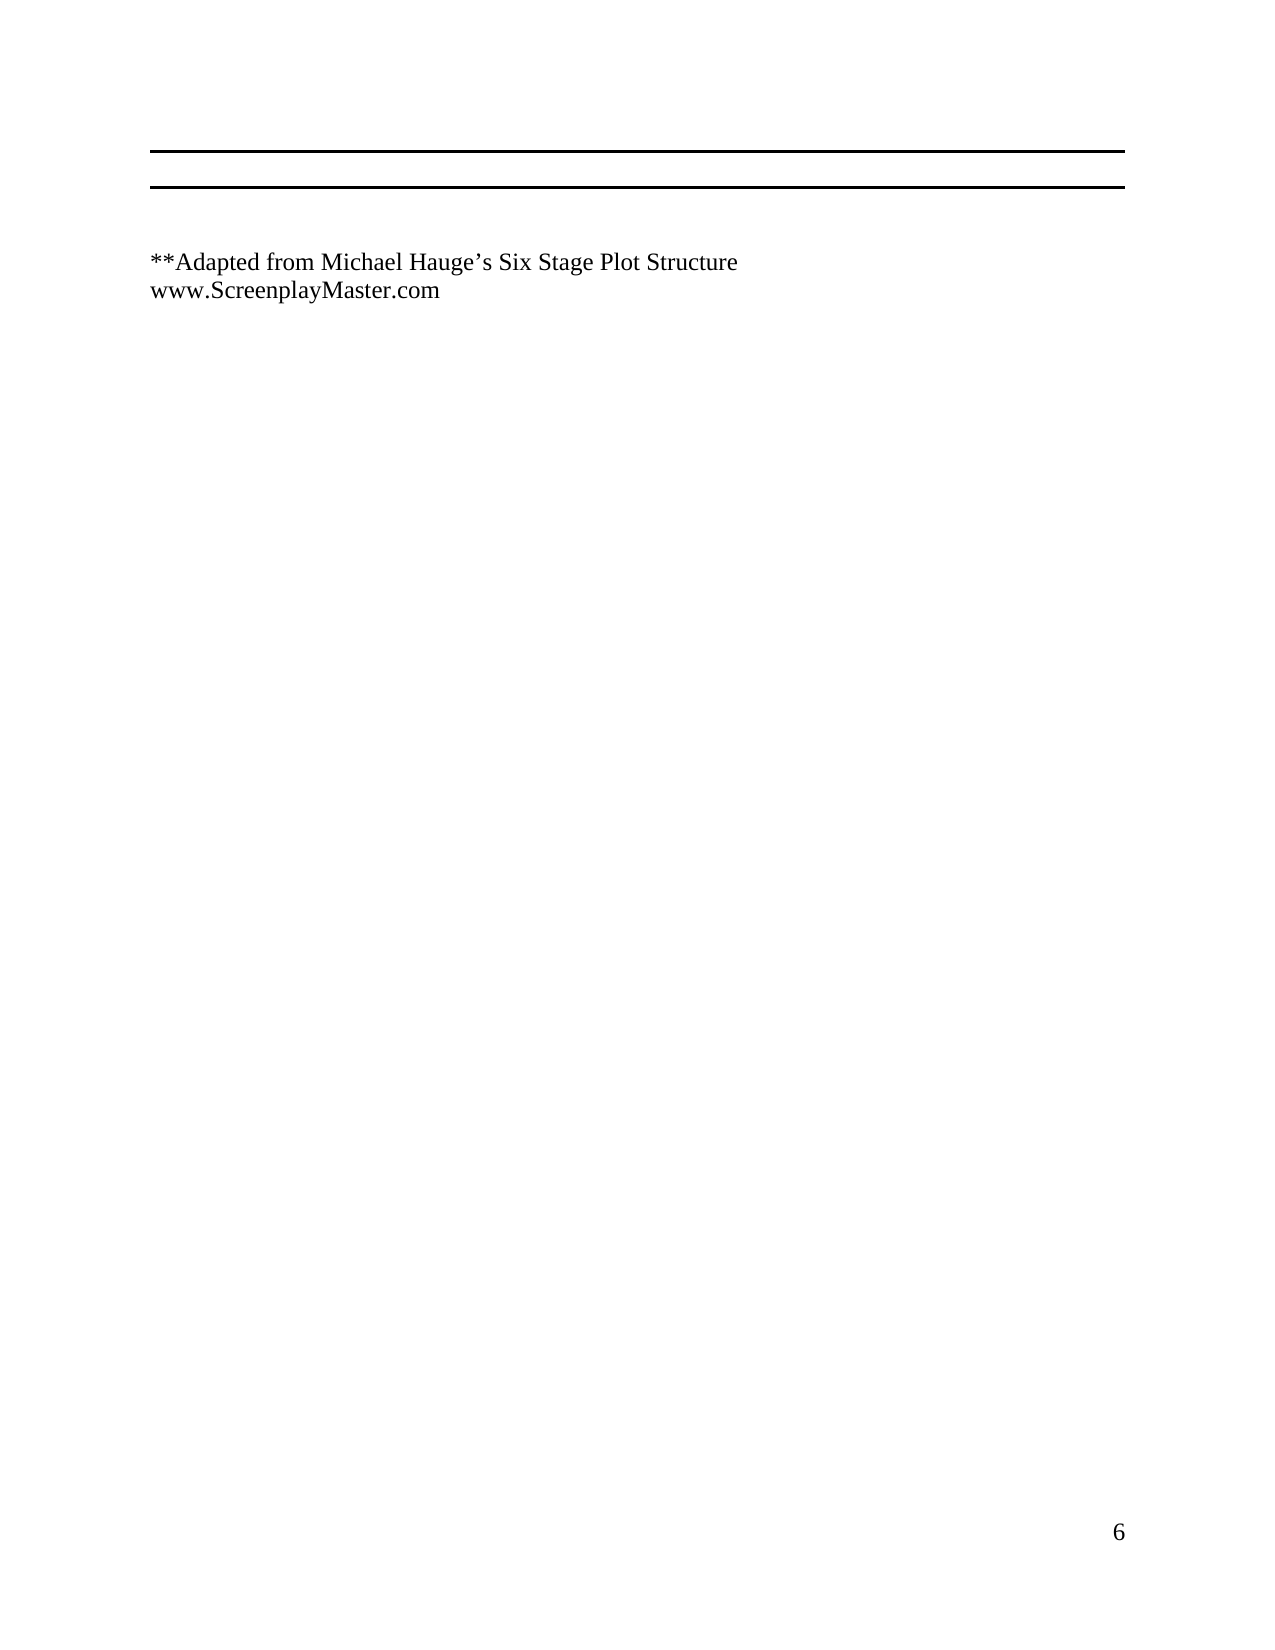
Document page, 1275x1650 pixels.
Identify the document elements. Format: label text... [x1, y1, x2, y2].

text www.ScreenplayMaster.com [150, 275, 1125, 304]
text **Adapted from Michael Hauge’s Six Stage Plot Structure [150, 247, 1125, 275]
